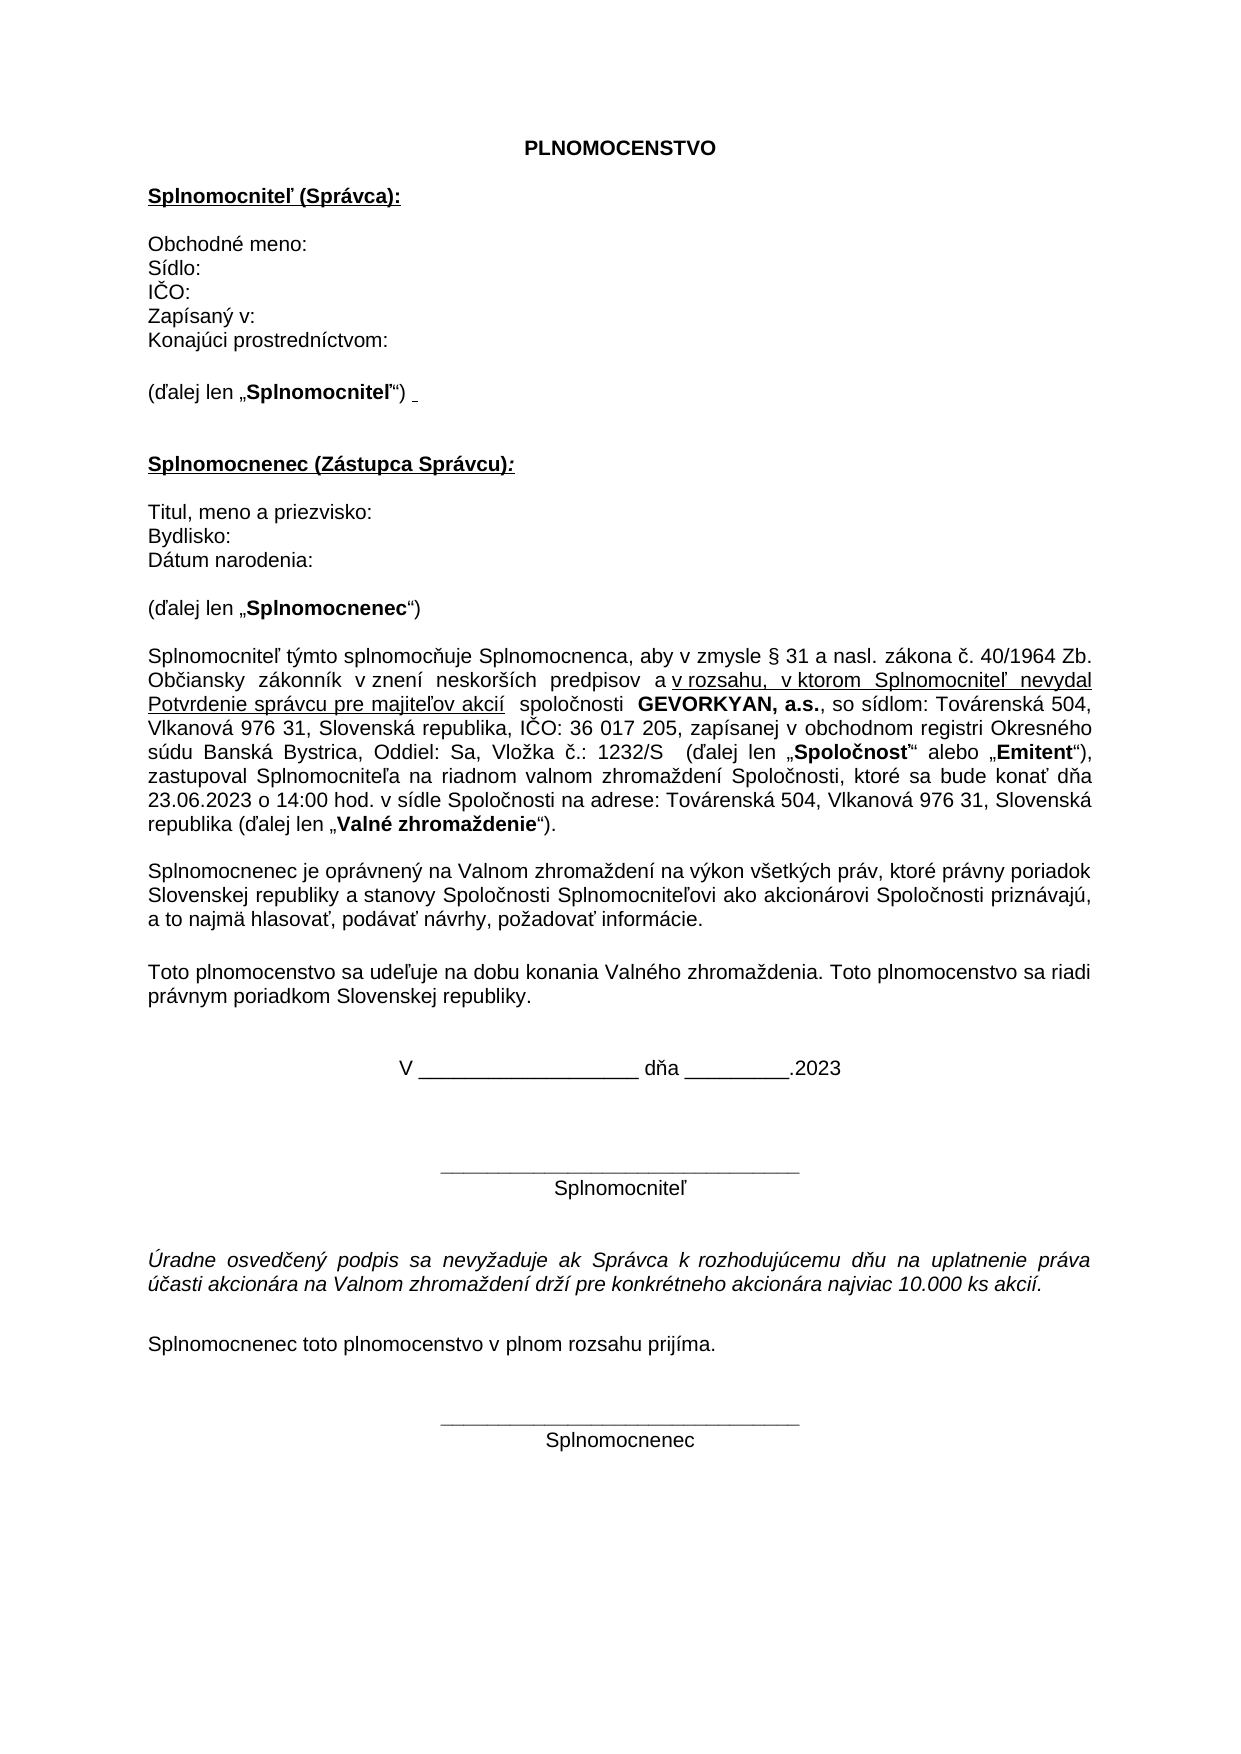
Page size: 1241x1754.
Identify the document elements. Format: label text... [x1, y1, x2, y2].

text _______________________________ [148, 1404, 1092, 1428]
text Toto plnomocenstvo sa udeľuje na dobu konania Valného zhromaždenia. Toto plnomocenstvo sa riadi právnym poriadkom Slovenskej republiky. [148, 960, 1092, 1008]
text Splnomocnenec (Zástupca Správcu): [148, 452, 1092, 476]
subtitle Splnomocnenec je oprávnený na Valnom zhromaždení na výkon všetkých práv, ktoré právny poriadok Slovenskej republiky a stanovy Spoločnosti Splnomocniteľovi ako akcionárovi Spoločnosti priznávajú, a to najmä hlasovať, podávať návrhy, požadovať informácie. [148, 859, 1092, 931]
text Splnomocnenec [148, 1428, 1092, 1452]
text Dátum narodenia: [148, 548, 1092, 572]
text PlnOMOCENSTVO [148, 136, 1092, 160]
text Splnomocniteľ [148, 1176, 1092, 1199]
text Splnomocniteľ (Správca): [148, 184, 1092, 208]
text V ___________________ dňa _________.2023 [148, 1056, 1092, 1080]
text Titul, meno a priezvisko: [148, 500, 1092, 524]
text Splnomocniteľ týmto splnomocňuje Splnomocnenca, aby v zmysle § 31 a nasl. zákona č. 40/1964 Zb. Občiansky zákonník v znení neskorších predpisov a v rozsahu, v ktorom Splnomocniteľ nevydal Potvrdenie správcu pre majiteľov akcií spoločnosti GEVORKYAN, a.s., so sídlom: Továrenská 504, Vlkanová 976 31, Slovenská republika, IČO: 36 017 205, zapísanej v obchodnom registri Okresného súdu Banská Bystrica, Oddiel: Sa, Vložka č.: 1232/S (ďalej len „Spoločnosť“ alebo „Emitent“), zastupoval Splnomocniteľa na riadnom valnom zhromaždení Spoločnosti, ktoré sa bude konať dňa 23.06.2023 o 14:00 hod. v sídle Spoločnosti na adrese: Továrenská 504, Vlkanová 976 31, Slovenská republika (ďalej len „Valné zhromaždenie“). [148, 644, 1092, 835]
text (ďalej len „Splnomocniteľ“) [148, 380, 1092, 404]
text Obchodné meno: [148, 232, 1092, 256]
text _______________________________ [148, 1152, 1092, 1176]
subtitle (ďalej len „Splnomocnenec“) [148, 596, 1092, 620]
text Sídlo: [148, 256, 1092, 279]
text Bydlisko: [148, 524, 1092, 548]
text IČO: [148, 279, 1092, 303]
text Úradne osvedčený podpis sa nevyžaduje ak Správca k rozhodujúcemu dňu na uplatnenie práva účasti akcionára na Valnom zhromaždení drží pre konkrétneho akcionára najviac 10.000 ks akcií. [148, 1247, 1092, 1295]
text Konajúci prostredníctvom: [148, 327, 1092, 351]
text Splnomocnenec toto plnomocenstvo v plnom rozsahu prijíma. [148, 1332, 1092, 1356]
text Zapísaný v: [148, 303, 1092, 327]
